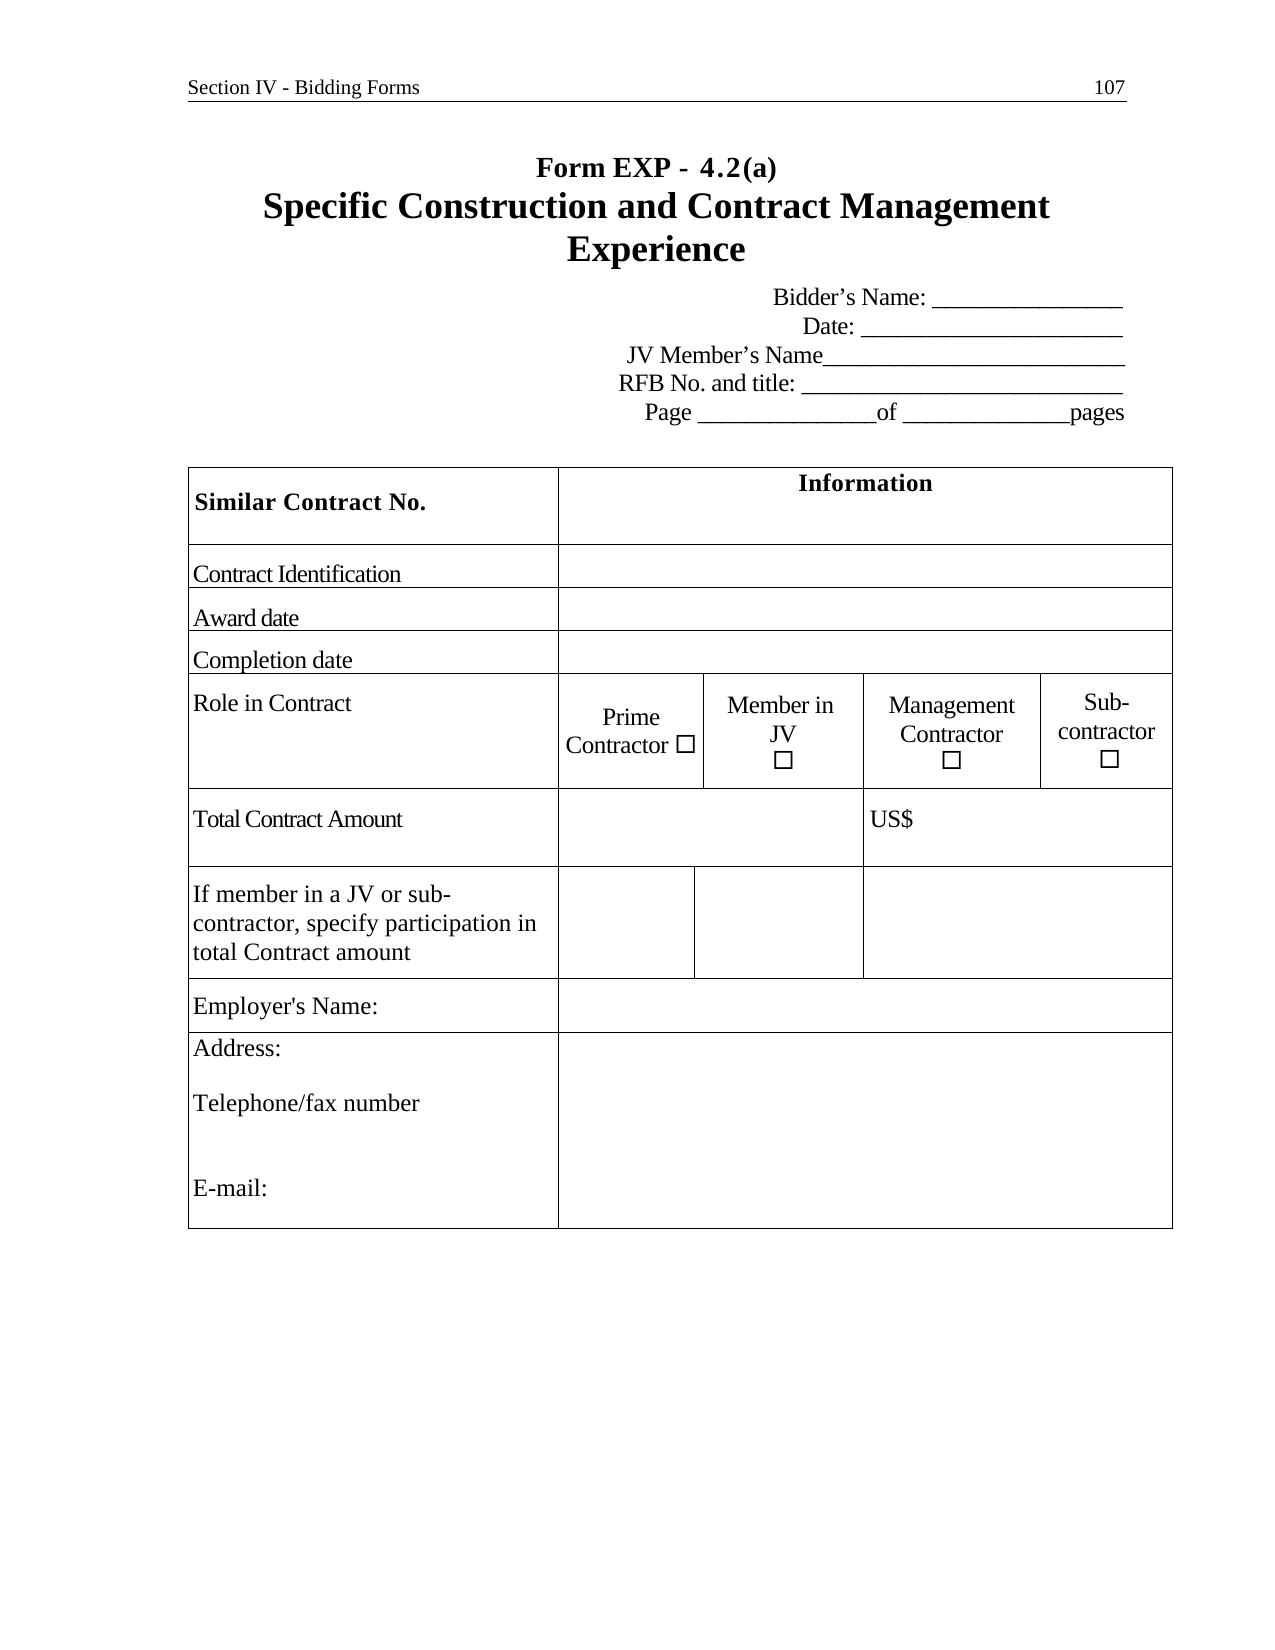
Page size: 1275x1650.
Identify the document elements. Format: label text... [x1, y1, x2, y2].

table_cell [559, 789, 863, 866]
table_cell Management Contractor [864, 674, 1040, 788]
table_cell Prime Contractor [559, 674, 703, 788]
text Bidder’s Name: ________________ Date: ______________________ JV Member’s Name_________________________ RFB No. and title: ___________________________ Page _______________of ______________pages [187, 282, 1125, 426]
table_cell Total Contract Amount [189, 789, 558, 866]
table_cell [695, 867, 863, 978]
table_cell Sub-contractor [1041, 674, 1172, 788]
table_cell US$ [864, 789, 1172, 866]
table_cell [559, 588, 1172, 629]
table_cell Address: Telephone/fax number E-mail: [189, 1033, 558, 1228]
text Form EXP - 4.2(a) [187, 150, 1125, 183]
table_cell Completion date [189, 631, 558, 673]
table_cell [559, 1033, 1172, 1228]
table_cell [559, 545, 1172, 587]
table_cell [559, 979, 1172, 1032]
table_cell Award date [189, 588, 558, 629]
table_cell Contract Identification [189, 545, 558, 587]
table_cell Employer's Name: [189, 979, 558, 1032]
table_header Similar Contract No. [189, 468, 558, 544]
table_header Information [559, 468, 1172, 544]
table_cell [559, 867, 694, 978]
table_cell If member in a JV or sub-contractor, specify participation in total Contract amount [189, 867, 558, 978]
table_cell Member in JV [704, 674, 863, 788]
table_cell [864, 867, 1172, 978]
table_cell [559, 631, 1172, 673]
text Specific Construction and Contract Management Experience [187, 183, 1125, 270]
table_cell Role in Contract [189, 674, 558, 788]
